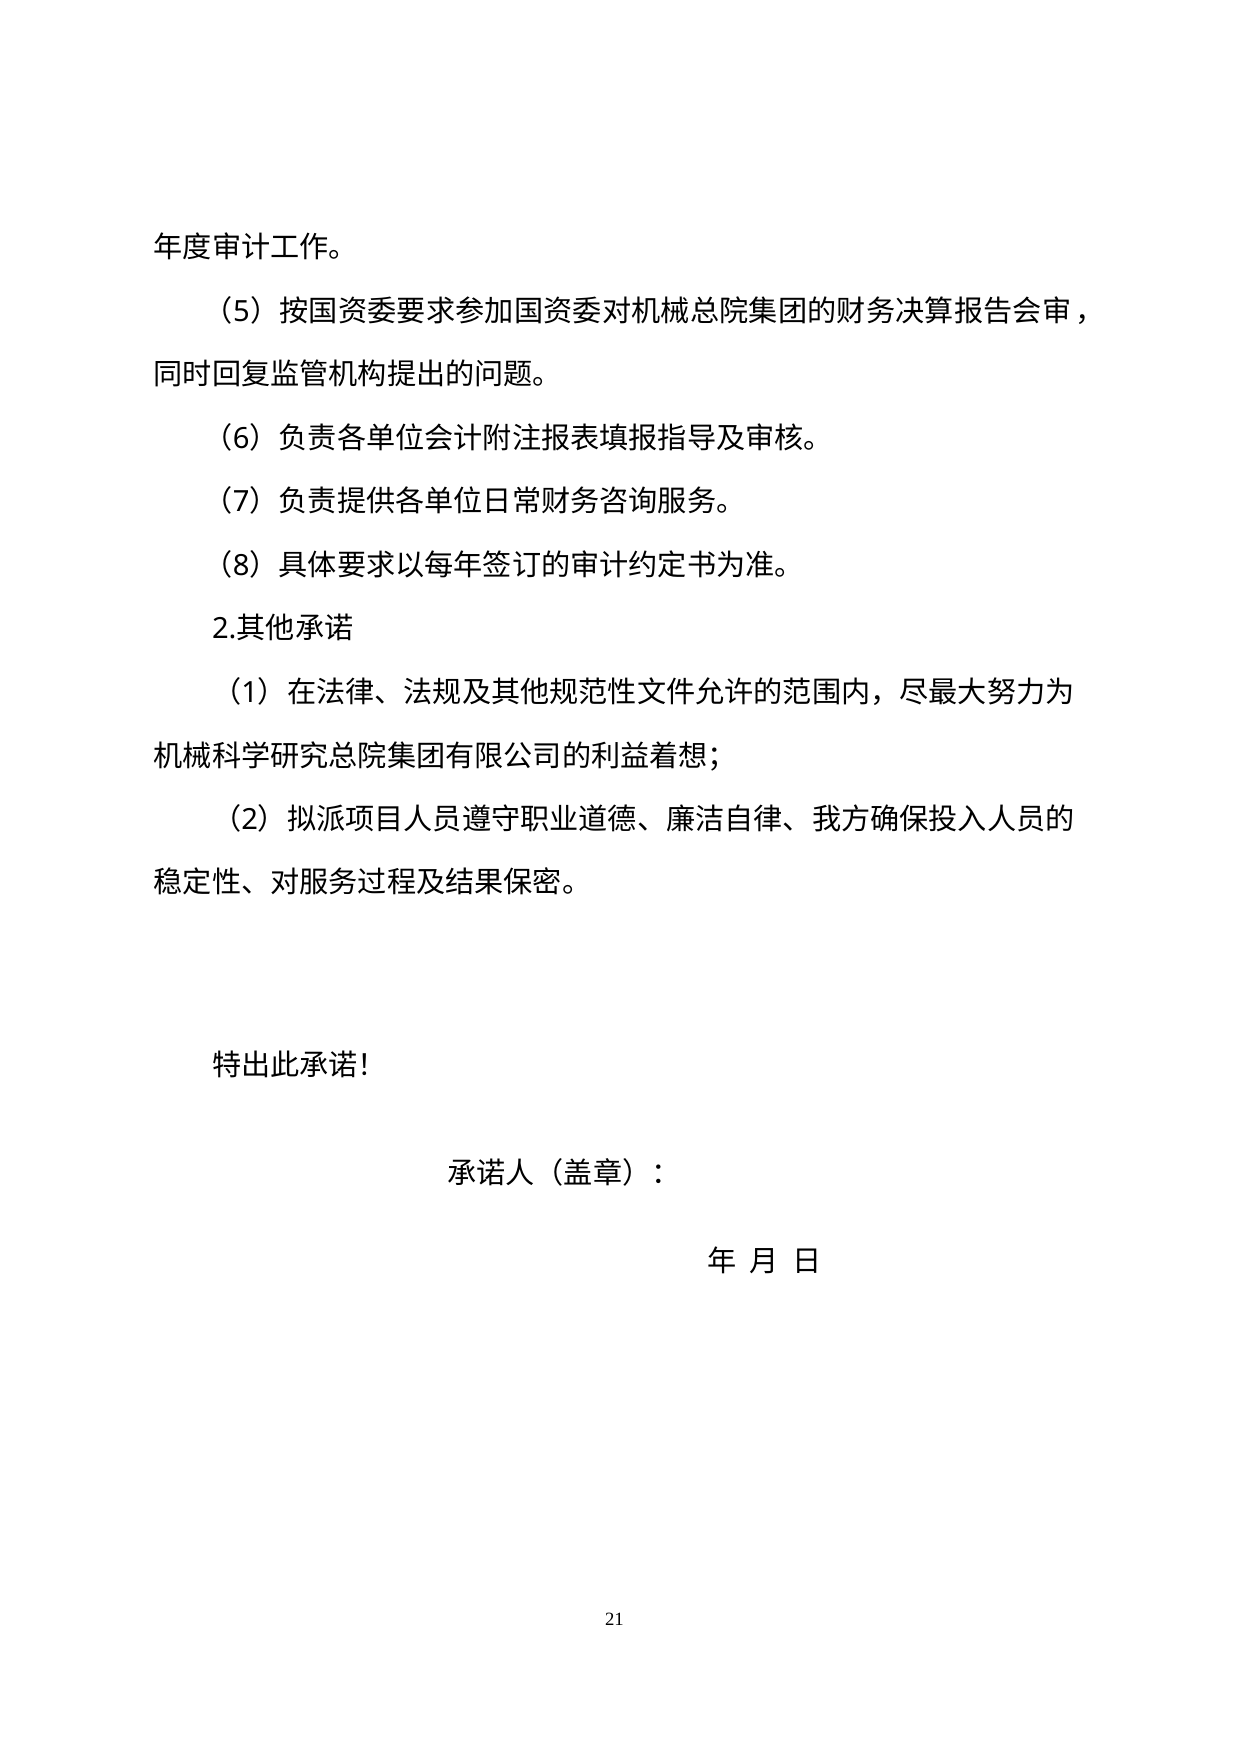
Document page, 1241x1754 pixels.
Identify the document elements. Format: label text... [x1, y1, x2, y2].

text 年 月 日 [153, 1226, 1075, 1291]
text （7）负责提供各单位日常财务咨询服务。 [153, 478, 1075, 520]
text 2.其他承诺 [153, 605, 1075, 647]
text （1）在法律、法规及其他规范性文件允许的范围内，尽最大努力为机械科学研究总院集团有限公司的利益着想； [153, 668, 1075, 774]
text （5）按国资委要求参加国资委对机械总院集团的财务决算报告会审，同时回复监管机构提出的问题。 [153, 287, 1075, 393]
text （6）负责各单位会计附注报表填报指导及审核。 [153, 414, 1075, 457]
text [153, 224, 1075, 266]
text 特出此承诺！ [153, 1041, 1075, 1084]
text （2）拟派项目人员遵守职业道德、廉洁自律、我方确保投入人员的稳定性、对服务过程及结果保密。 [153, 796, 1075, 901]
text 承诺人（盖章）： [153, 1150, 1075, 1192]
text （8）具体要求以每年签订的审计约定书为准。 [153, 541, 1075, 584]
